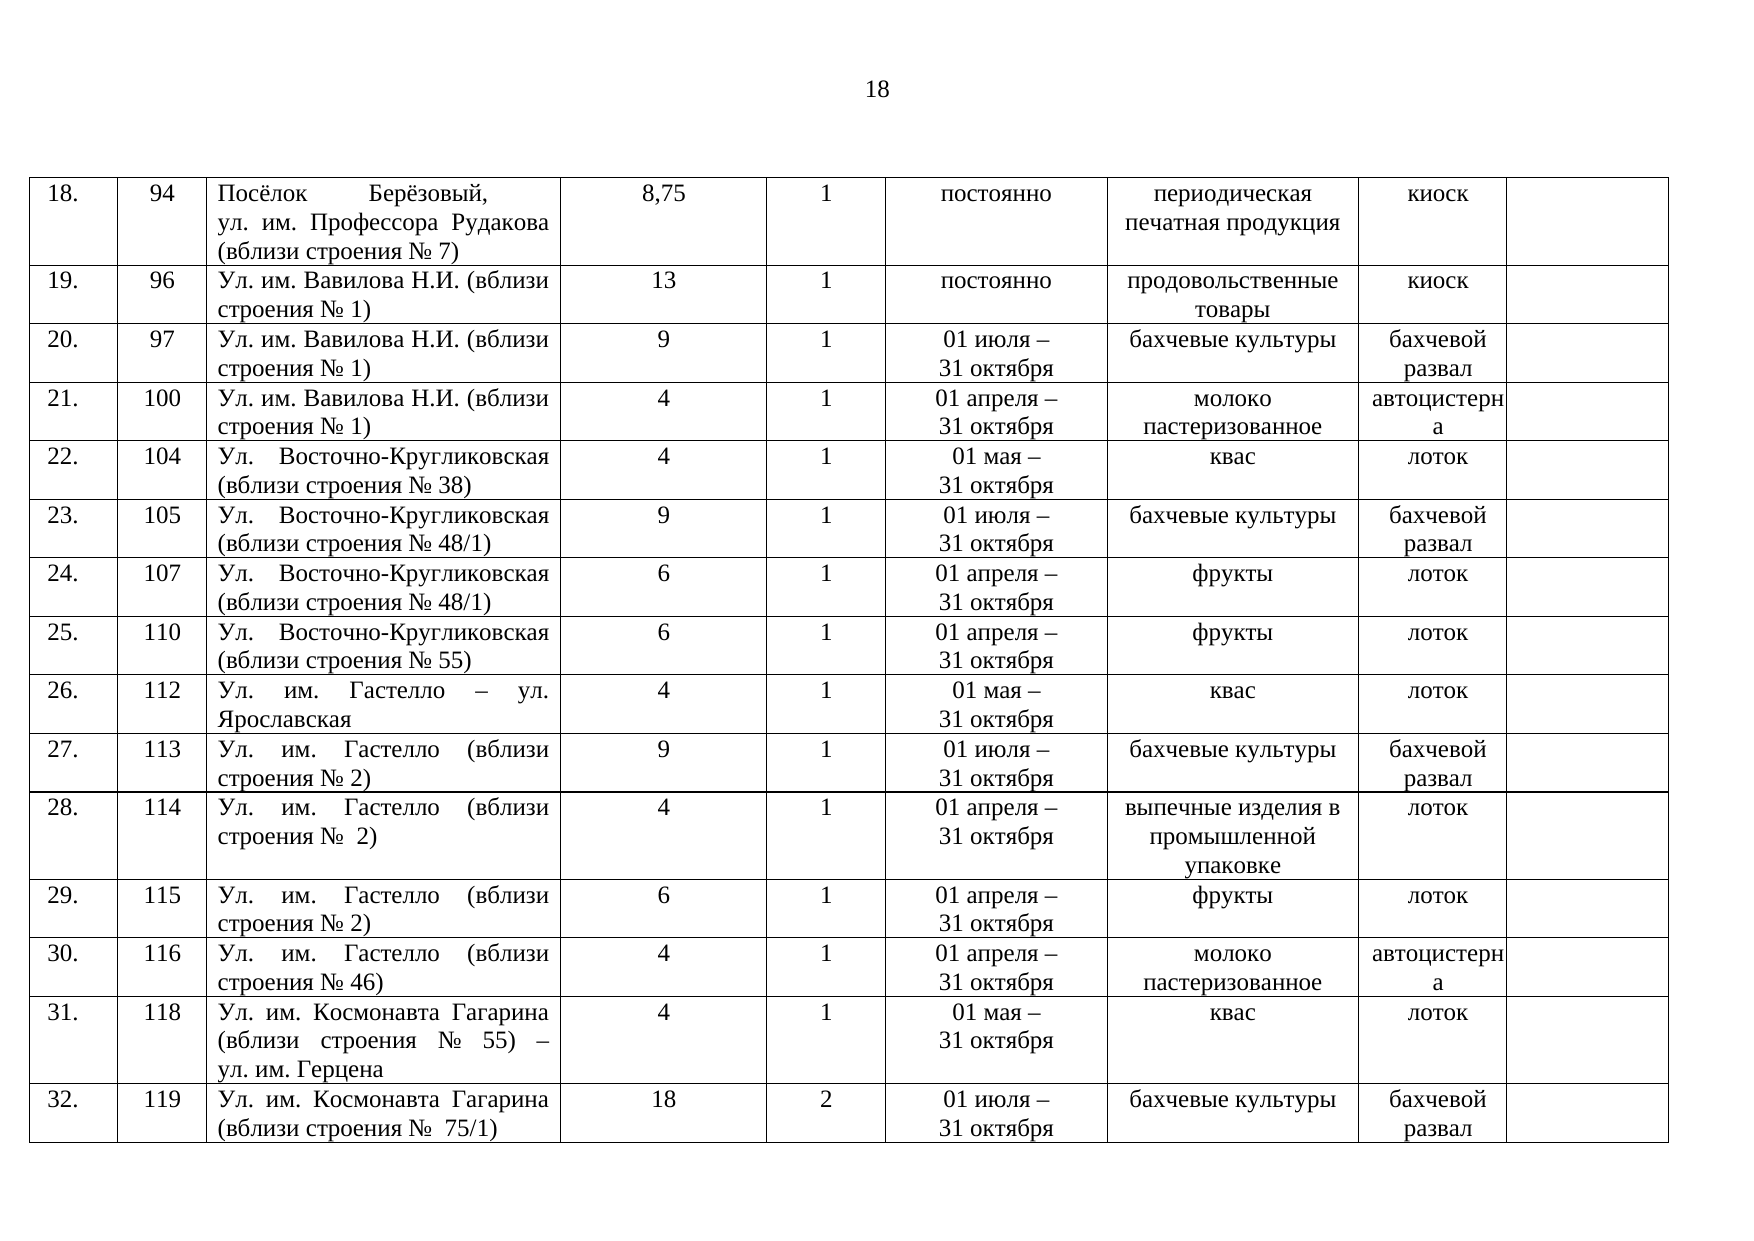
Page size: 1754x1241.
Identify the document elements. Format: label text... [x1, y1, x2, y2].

table_cell 96 [118, 266, 206, 323]
table_cell квас [1108, 441, 1358, 499]
table_cell [30, 500, 117, 557]
table_cell 118 [118, 997, 206, 1083]
table_cell [1507, 997, 1668, 1083]
table_cell бахчевые культуры [1108, 734, 1358, 791]
table_cell 1 [767, 997, 885, 1083]
table_cell Ул. им. Космонавта Гагарина (вблизи строения № 55) – ул. им. Герцена [207, 997, 560, 1083]
table_cell 100 [118, 383, 206, 440]
table_cell Ул. им. Вавилова Н.И. (вблизи строения № 1) [207, 383, 560, 440]
table_cell [30, 938, 117, 996]
table_cell [1507, 793, 1668, 879]
table_cell 1 [767, 178, 885, 264]
table_cell [1507, 675, 1668, 733]
table_cell 1 [767, 734, 885, 791]
table_cell 114 [118, 793, 206, 879]
table_cell 01 апреля – 31 октября [886, 558, 1107, 616]
table_cell бахчевые культуры [1108, 1084, 1358, 1142]
table_cell [30, 441, 117, 499]
table_cell бахчевой развал [1359, 734, 1506, 791]
table_cell 1 [767, 558, 885, 616]
table_cell [30, 880, 117, 937]
table_cell [30, 383, 117, 440]
table_cell 01 мая – 31 октября [886, 441, 1107, 499]
table_cell 4 [561, 938, 766, 996]
table_cell 4 [561, 441, 766, 499]
table_cell Ул. им. Вавилова Н.И. (вблизи строения № 1) [207, 324, 560, 382]
table_cell выпечные изделия в промышленной упаковке [1108, 793, 1358, 879]
table_cell молоко пастеризованное [1108, 383, 1358, 440]
table_cell бахчевые культуры [1108, 500, 1358, 557]
table_cell бахчевые культуры [1108, 324, 1358, 382]
table_cell 119 [118, 1084, 206, 1142]
table_cell периодическая печатная продукция [1108, 178, 1358, 264]
table_cell 4 [561, 997, 766, 1083]
table_cell 2 [767, 1084, 885, 1142]
table_cell 4 [561, 793, 766, 879]
table_cell 9 [561, 734, 766, 791]
table_cell 6 [561, 558, 766, 616]
table_cell лоток [1359, 558, 1506, 616]
table_cell 1 [767, 383, 885, 440]
table_cell 94 [118, 178, 206, 264]
table_cell 4 [561, 675, 766, 733]
table_cell лоток [1359, 793, 1506, 879]
table_cell 1 [767, 675, 885, 733]
table_cell автоцистерна [1359, 383, 1506, 440]
table_cell квас [1108, 997, 1358, 1083]
table_cell 115 [118, 880, 206, 937]
table_cell 01 мая – 31 октября [886, 997, 1107, 1083]
table_cell 01 июля – 31 октября [886, 500, 1107, 557]
table_cell [30, 997, 117, 1083]
table_cell лоток [1359, 880, 1506, 937]
table_cell фрукты [1108, 558, 1358, 616]
table_cell квас [1108, 675, 1358, 733]
table_cell Ул. Восточно-Кругликовская (вблизи строения № 48/1) [207, 558, 560, 616]
table_cell Ул. Восточно-Кругликовская (вблизи строения № 38) [207, 441, 560, 499]
table_cell [30, 266, 117, 323]
table_cell [1507, 880, 1668, 937]
table_cell 112 [118, 675, 206, 733]
table_cell [1507, 734, 1668, 791]
table_cell 01 апреля – 31 октября [886, 793, 1107, 879]
table_cell 1 [767, 880, 885, 937]
table_cell [1507, 178, 1668, 264]
table_cell лоток [1359, 441, 1506, 499]
table_cell 9 [561, 500, 766, 557]
table_cell 01 апреля – 31 октября [886, 880, 1107, 937]
table_cell [30, 558, 117, 616]
table_cell Ул. Восточно-Кругликовская (вблизи строения № 55) [207, 617, 560, 674]
table_cell лоток [1359, 617, 1506, 674]
table_cell [30, 734, 117, 791]
table_cell Ул. им. Гастелло – ул. Ярославская [207, 675, 560, 733]
table_cell 1 [767, 441, 885, 499]
table_cell фрукты [1108, 617, 1358, 674]
table_cell Ул. им. Гастелло (вблизи строения № 2) [207, 880, 560, 937]
table_cell Ул. им. Гастелло (вблизи строения № 2) [207, 793, 560, 879]
table_cell [1507, 1084, 1668, 1142]
table_cell постоянно [886, 266, 1107, 323]
table_cell 1 [767, 500, 885, 557]
table_cell [1507, 383, 1668, 440]
table_cell бахчевой развал [1359, 1084, 1506, 1142]
table_cell 1 [767, 617, 885, 674]
table_cell Ул. им. Гастелло (вблизи строения № 46) [207, 938, 560, 996]
table_cell молоко пастеризованное [1108, 938, 1358, 996]
table_cell 1 [767, 324, 885, 382]
table_cell 110 [118, 617, 206, 674]
table_cell 1 [767, 266, 885, 323]
table_cell 18 [561, 1084, 766, 1142]
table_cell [207, 1084, 560, 1142]
table_cell 01 апреля – 31 октября [886, 617, 1107, 674]
table_cell 1 [767, 938, 885, 996]
table_cell 97 [118, 324, 206, 382]
table_cell Посёлок Берёзовый, ул. им. Профессора Рудакова (вблизи строения № 7) [207, 178, 560, 264]
table_cell 01 мая – 31 октября [886, 675, 1107, 733]
table_cell 4 [561, 383, 766, 440]
table_cell 9 [561, 324, 766, 382]
table_cell [1507, 617, 1668, 674]
table_cell бахчевой развал [1359, 500, 1506, 557]
table_cell киоск [1359, 266, 1506, 323]
table_cell Ул. им. Вавилова Н.И. (вблизи строения № 1) [207, 266, 560, 323]
table_cell [30, 324, 117, 382]
table_cell 1 [767, 793, 885, 879]
table_cell 01 июля – 31 октября [886, 1084, 1107, 1142]
table_cell 13 [561, 266, 766, 323]
table_cell постоянно [886, 178, 1107, 264]
table_cell 107 [118, 558, 206, 616]
table_cell 8,75 [561, 178, 766, 264]
table_cell киоск [1359, 178, 1506, 264]
table_cell 104 [118, 441, 206, 499]
table_cell Ул. Восточно-Кругликовская (вблизи строения № 48/1) [207, 500, 560, 557]
table_cell [1507, 324, 1668, 382]
table_cell [1507, 938, 1668, 996]
table_cell 6 [561, 617, 766, 674]
table_cell 01 апреля – 31 октября [886, 383, 1107, 440]
table_cell 113 [118, 734, 206, 791]
table_cell [1507, 266, 1668, 323]
table_cell автоцистерна [1359, 938, 1506, 996]
table_cell 116 [118, 938, 206, 996]
table_cell [30, 793, 117, 879]
table_cell фрукты [1108, 880, 1358, 937]
table_cell [30, 1084, 117, 1142]
table_cell лоток [1359, 997, 1506, 1083]
table_cell [30, 617, 117, 674]
table_cell [30, 675, 117, 733]
table_cell [1507, 441, 1668, 499]
table_cell 6 [561, 880, 766, 937]
table_cell 01 июля – 31 октября [886, 734, 1107, 791]
table_cell 01 апреля – 31 октября [886, 938, 1107, 996]
table_cell продовольственные товары [1108, 266, 1358, 323]
table_cell 01 июля – 31 октября [886, 324, 1107, 382]
table_cell [1507, 558, 1668, 616]
table_cell Ул. им. Гастелло (вблизи строения № 2) [207, 734, 560, 791]
table_cell лоток [1359, 675, 1506, 733]
table_cell [1507, 500, 1668, 557]
table_cell [30, 178, 117, 264]
table_cell 105 [118, 500, 206, 557]
table_cell бахчевой развал [1359, 324, 1506, 382]
